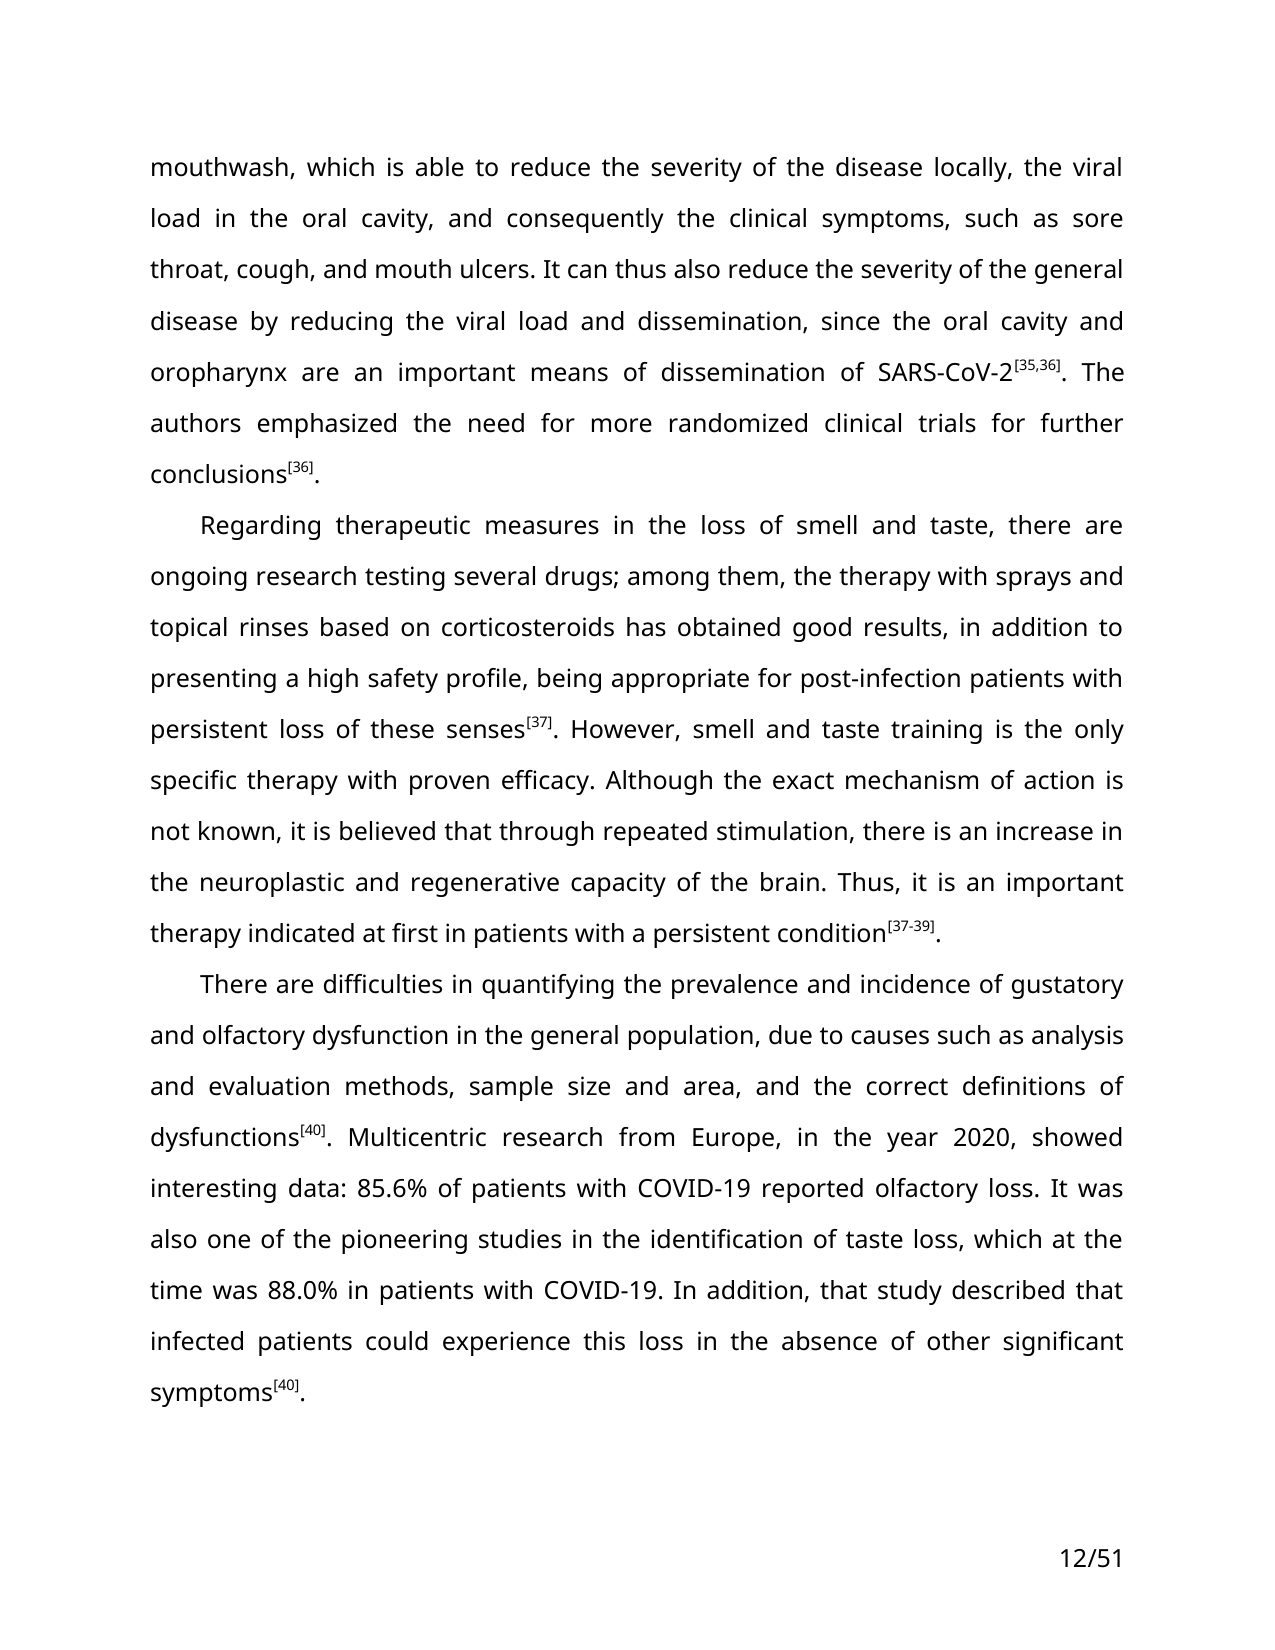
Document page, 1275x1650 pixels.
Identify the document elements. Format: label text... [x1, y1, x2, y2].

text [150, 150, 1125, 490]
text Regarding therapeutic measures in the loss of smell and taste, there are ongoing research testing several drugs; among them, the therapy with sprays and topical rinses based on corticosteroids has obtained good results, in addition to presenting a high safety profile, being appropriate for post-infection patients with persistent loss of these senses[37]. However, smell and taste training is the only specific therapy with proven efficacy. Although the exact mechanism of action is not known, it is believed that through repeated stimulation, there is an increase in the neuroplastic and regenerative capacity of the brain. Thus, it is an important therapy indicated at first in patients with a persistent condition[37-39]. [150, 507, 1125, 950]
text There are difficulties in quantifying the prevalence and incidence of gustatory and olfactory dysfunction in the general population, due to causes such as analysis and evaluation methods, sample size and area, and the correct definitions of dysfunctions[40]. Multicentric research from Europe, in the year 2020, showed interesting data: 85.6% of patients with COVID-19 reported olfactory loss. It was also one of the pioneering studies in the identification of taste loss, which at the time was 88.0% in patients with COVID-19. In addition, that study described that infected patients could experience this loss in the absence of other significant symptoms[40]. [150, 967, 1125, 1409]
